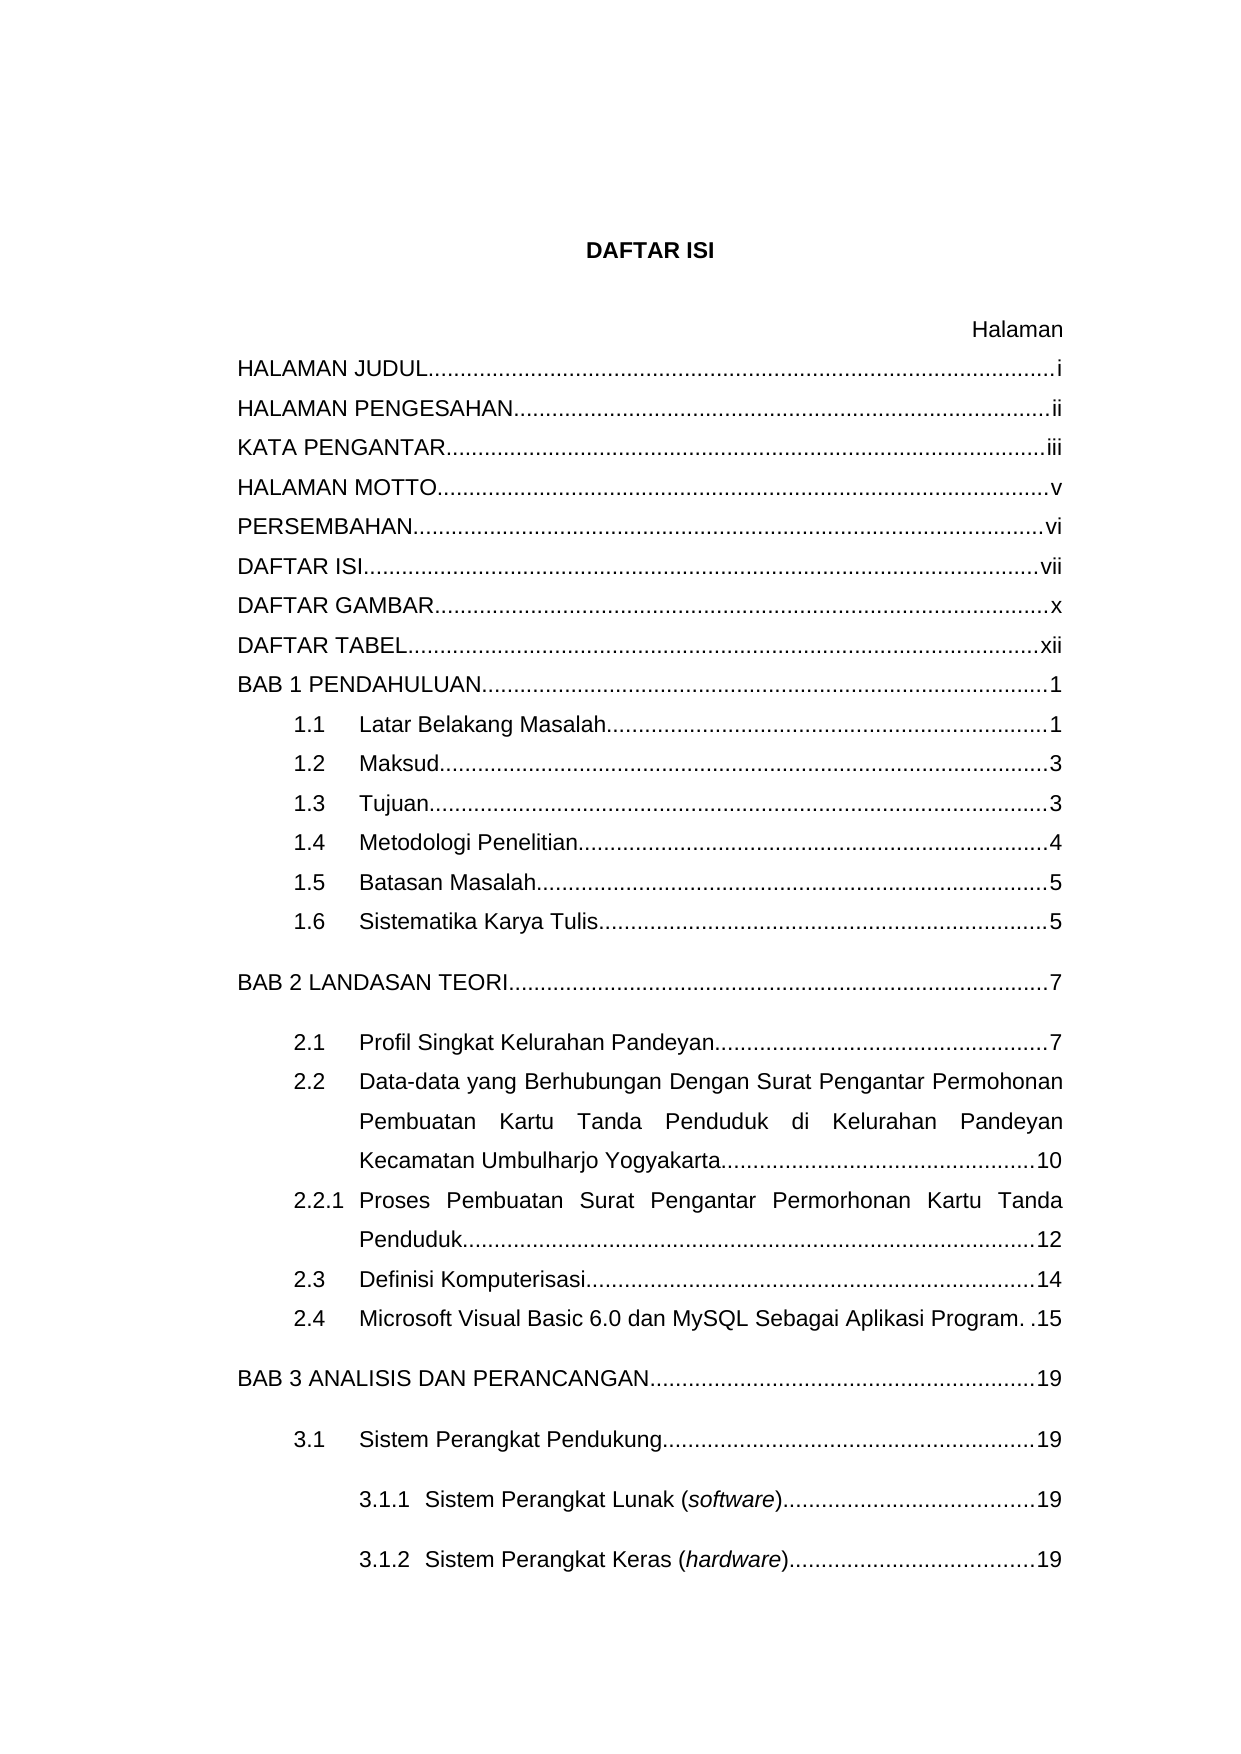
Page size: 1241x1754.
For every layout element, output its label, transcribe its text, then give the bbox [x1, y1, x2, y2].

list Maksud 3 [293, 750, 1063, 777]
list 2.4 Microsoft Visual Basic 6.0 dan MySQL Sebagai Aplikasi Program 15 [293, 1305, 1063, 1331]
list 2.2 Data-data yang Berhubungan Dengan Surat Pengantar Permohonan Pembuatan Kartu Tanda Penduduk di Kelurahan Pandeyan Kecamatan Umbulharjo Yogyakarta 10 [293, 1068, 1063, 1173]
list BAB 1 PENDAHULUAN 1 [237, 671, 1062, 698]
list DAFTAR ISI vii [237, 553, 1063, 579]
list HALAMAN JUDUL i [237, 355, 1063, 382]
list KATA PENGANTAR iii [237, 434, 1063, 461]
list Latar Belakang Masalah 1 [293, 711, 1063, 737]
list DAFTAR TABEL xii [237, 632, 1063, 658]
list Batasan Masalah 5 [293, 869, 1063, 895]
list Sistematika Karya Tulis 5 [293, 908, 1063, 934]
list HALAMAN MOTTO v [237, 474, 1063, 500]
list 2.2.1 Proses Pembuatan Surat Pengantar Permorhonan Kartu Tanda Penduduk 12 [293, 1187, 1063, 1252]
list 2.3 Definisi Komputerisasi 14 [293, 1266, 1063, 1292]
text 3.1.2 Sistem Perangkat Keras (hardware) 19 [359, 1546, 1063, 1573]
list 2.1 Profil Singkat Kelurahan Pandeyan 7 [293, 1029, 1063, 1055]
list PERSEMBAHAN vi [237, 513, 1063, 540]
text 3.1 Sistem Perangkat Pendukung 19 [293, 1426, 1063, 1452]
list HALAMAN PENGESAHAN ii [237, 395, 1063, 421]
list Metodologi Penelitian 4 [293, 829, 1063, 856]
list DAFTAR ISI [237, 237, 1063, 263]
text BAB 2 LANDASAN TEORI 7 [237, 968, 1063, 995]
text BAB 3 ANALISIS DAN PERANCANGAN 19 [237, 1365, 1063, 1392]
list Halaman [237, 316, 1063, 342]
list Tujuan 3 [293, 790, 1063, 816]
text 3.1.1 Sistem Perangkat Lunak (software) 19 [359, 1486, 1063, 1512]
list DAFTAR GAMBAR x [237, 592, 1063, 619]
